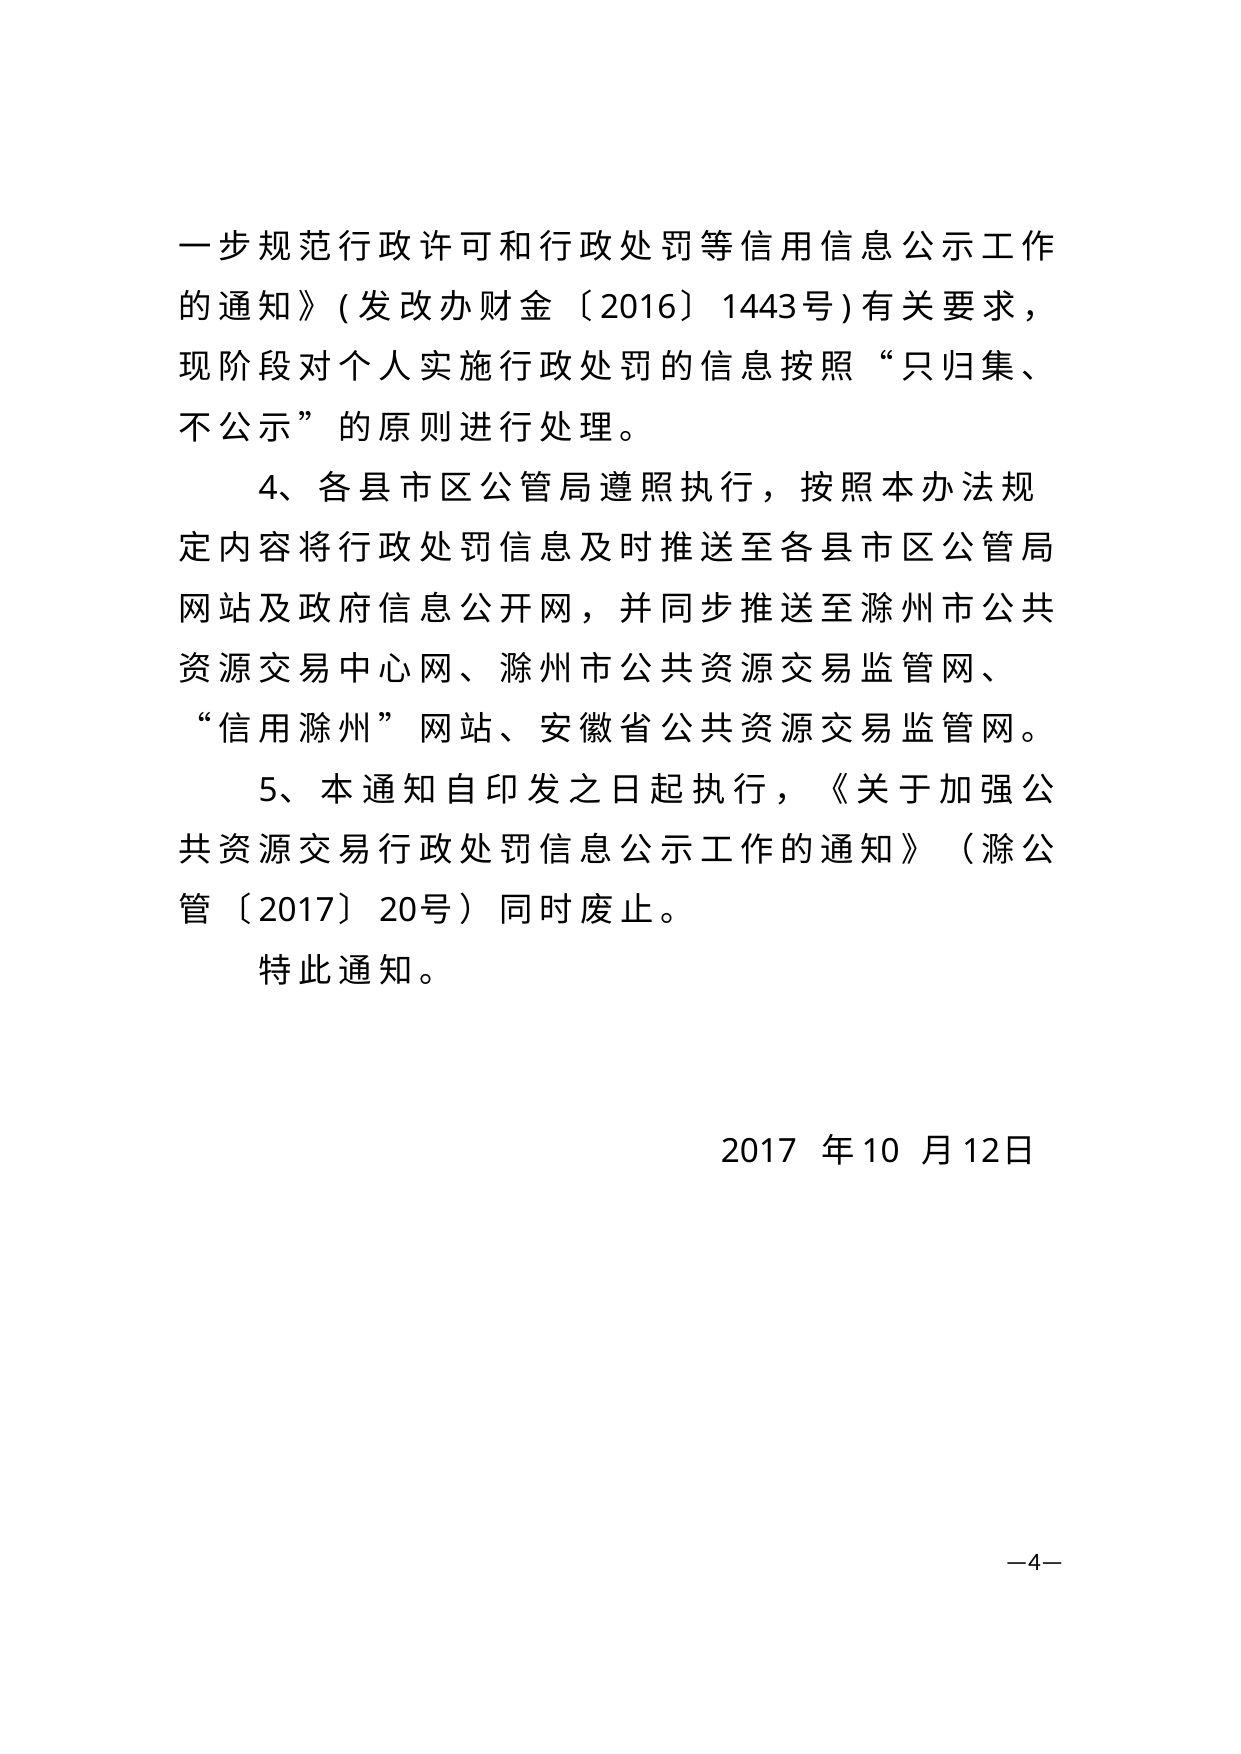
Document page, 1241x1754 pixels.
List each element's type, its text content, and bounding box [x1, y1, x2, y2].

text 特此通知。 [178, 937, 1062, 998]
text 2017 年10 月12日 [178, 1118, 1062, 1178]
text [178, 213, 1062, 455]
text 5、本通知自印发之日起执行，《关于加强公共资源交易行政处罚信息公示工作的通知》（滁公管〔2017〕20号）同时废止。 [178, 756, 1062, 937]
text 4、各县市区公管局遵照执行，按照本办法规定内容将行政处罚信息及时推送至各县市区公管局网站及政府信息公开网，并同步推送至滁州市公共资源交易中心网、滁州市公共资源交易监管网、“信用滁州”网站、安徽省公共资源交易监管网。 [178, 455, 1062, 756]
